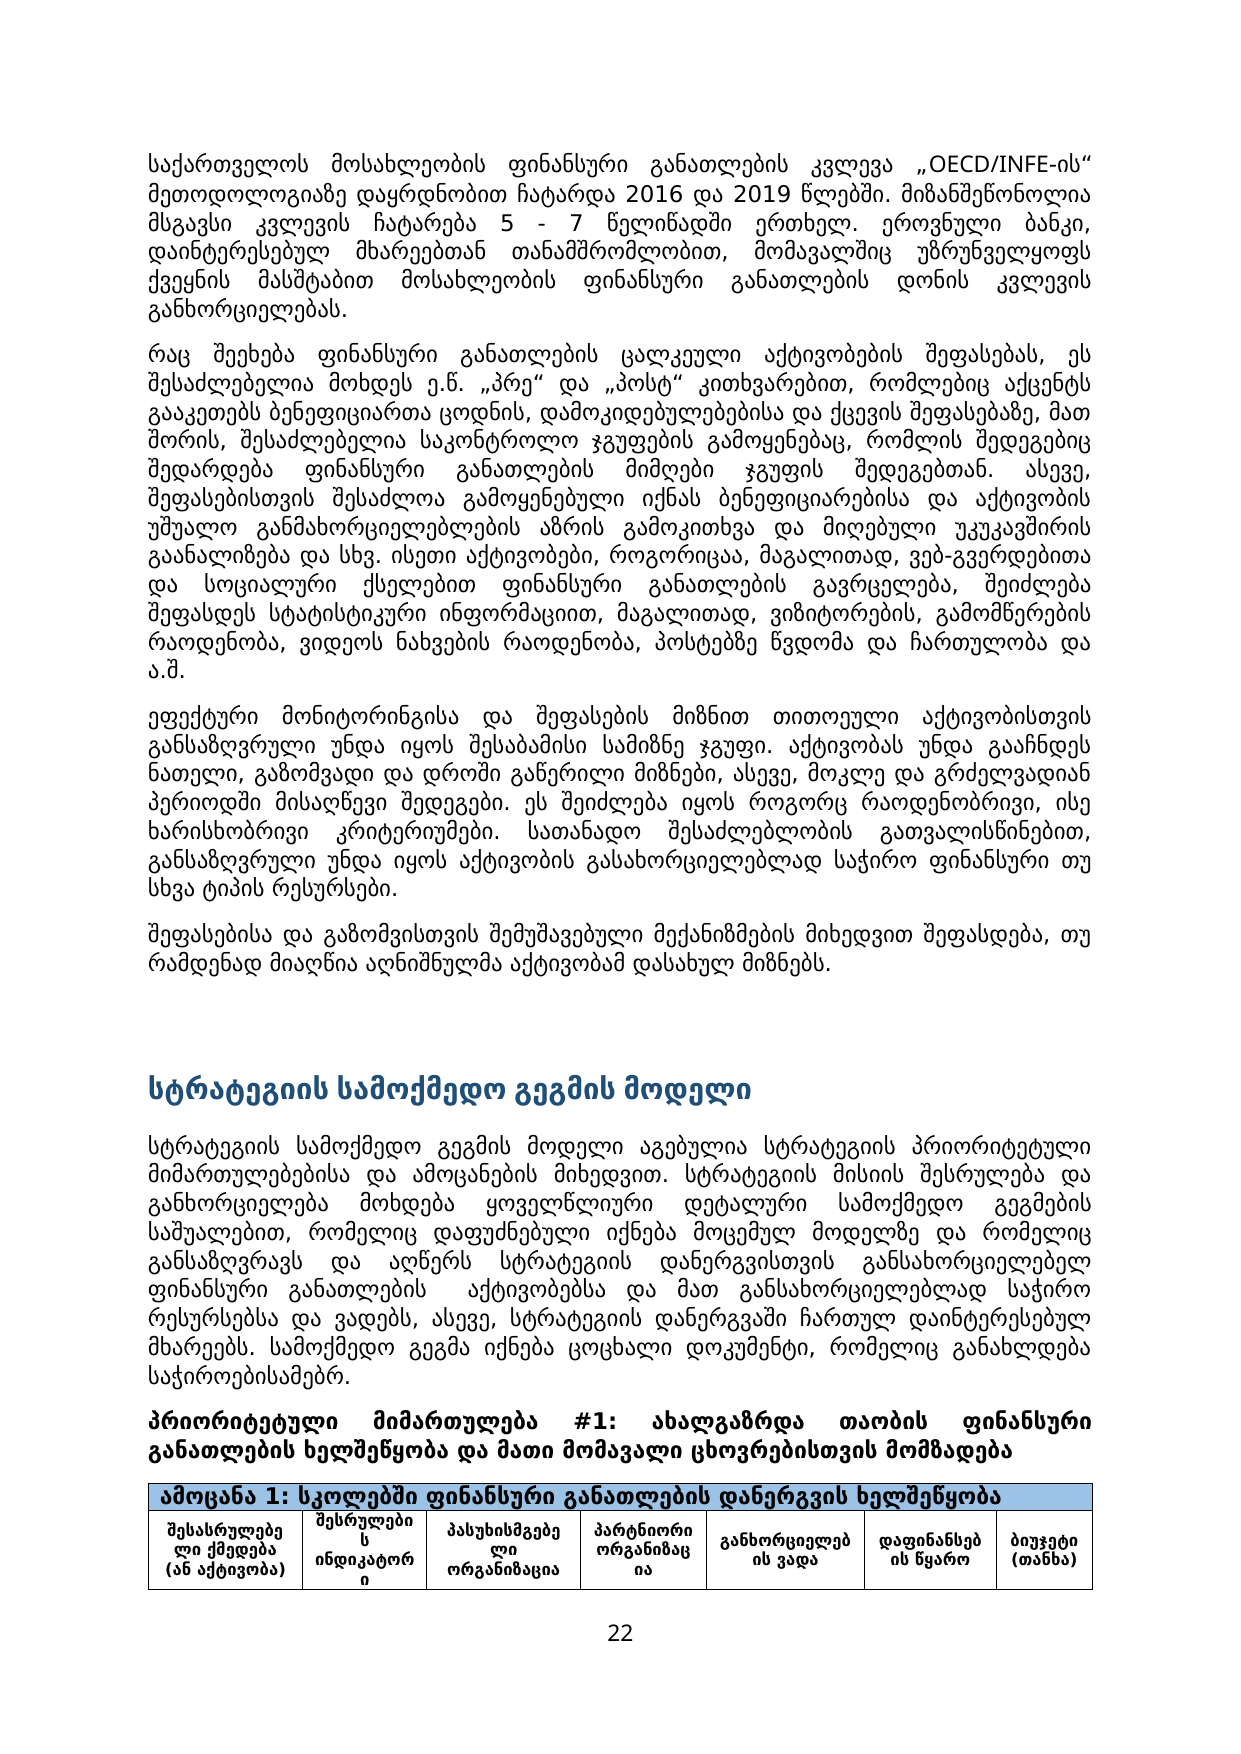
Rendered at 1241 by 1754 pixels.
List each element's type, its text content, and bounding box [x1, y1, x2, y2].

table_cell შესასრულებელი ქმედება (ან აქტივობა) [149, 1511, 302, 1589]
table_cell შესრულების ინდიკატორი [303, 1511, 426, 1589]
text შეფასებისა და გაზომვისთვის შემუშავებული მექანიზმების მიხედვით შეფასდება, თუ რამდენად მიაღწია აღნიშნულმა აქტივობამ დასახულ მიზნებს. [148, 921, 1092, 976]
table_cell პარტნიორი ორგანიზაცია [581, 1511, 706, 1589]
text რაც შეეხება ფინანსური განათლების ცალკეული აქტივობების შეფასებას, ეს შესაძლებელია მოხდეს ე.წ. „პრე“ და „პოსტ“ კითხვარებით, რომლებიც აქცენტს გააკეთებს ბენეფიციართა ცოდნის, დამოკიდებულებებისა და ქცევის შეფასებაზე, მათ შორის, შესაძლებელია საკონტროლო ჯგუფების გამოყენებაც, რომლის შედეგებიც შედარდება ფინანსური განათლების მიმღები ჯგუფის შედეგებთან. ასევე, შეფასებისთვის შესაძლოა გამოყენებული იქნას ბენეფიციარებისა და აქტივობის უშუალო განმახორციელებლების აზრის გამოკითხვა და მიღებული უკუკავშირის გაანალიზება და სხვ. ისეთი აქტივობები, როგორიცაა, მაგალითად, ვებ-გვერდებითა და სოციალური ქსელებით ფინანსური განათლების გავრცელება, შეიძლება შეფასდეს სტატისტიკური ინფორმაციით, მაგალითად, ვიზიტორების, გამომწერების რაოდენობა, ვიდეოს ნახვების რაოდენობა, პოსტებზე წვდომა და ჩართულობა და ა.შ. [148, 341, 1092, 684]
text საქართველოს მოსახლეობის ფინანსური განათლების კვლევა „OECD/INFE-ის“ მეთოდოლოგიაზე დაყრდნობით ჩატარდა 2016 და 2019 წლებში. მიზანშეწონოლია მსგავსი კვლევის ჩატარება 5 - 7 წელიწადში ერთხელ. ეროვნული ბანკი, დაინტერესებულ მხარეებთან თანამშრომლობით, მომავალშიც უზრუნველყოფს ქვეყნის მასშტაბით მოსახლეობის ფინანსური განათლების დონის კვლევის განხორციელებას. [148, 148, 1092, 323]
table_cell განხორციელების ვადა [707, 1511, 864, 1589]
text პრიორიტეტული მიმართულება #1: ახალგაზრდა თაობის ფინანსური განათლების ხელშეწყობა და მათი მომავალი ცხოვრებისთვის მომზადება [148, 1408, 1092, 1464]
table_header ამოცანა 1: სკოლებში ფინანსური განათლების დანერგვის ხელშეწყობა [149, 1484, 1092, 1510]
table_cell ბიუჯეტი (თანხა) [997, 1511, 1092, 1589]
subtitle სტრატეგიის სამოქმედო გეგმის მოდელი [148, 1068, 1022, 1108]
table_cell დაფინანსების წყარო [865, 1511, 996, 1589]
text ეფექტური მონიტორინგისა და შეფასების მიზნით თითოეული აქტივობისთვის განსაზღვრული უნდა იყოს შესაბამისი სამიზნე ჯგუფი. აქტივობას უნდა გააჩნდეს ნათელი, გაზომვადი და დროში გაწერილი მიზნები, ასევე, მოკლე და გრძელვადიან პერიოდში მისაღწევი შედეგები. ეს შეიძლება იყოს როგორც რაოდენობრივი, ისე ხარისხობრივი კრიტერიუმები. სათანადო შესაძლებლობის გათვალისწინებით, განსაზღვრული უნდა იყოს აქტივობის გასახორციელებლად საჭირო ფინანსური თუ სხვა ტიპის რესურსები. [148, 703, 1092, 902]
table_cell პასუხისმგებელი ორგანიზაცია [427, 1511, 580, 1589]
text სტრატეგიის სამოქმედო გეგმის მოდელი აგებულია სტრატეგიის პრიორიტეტული მიმართულებებისა და ამოცანების მიხედვით. სტრატეგიის მისიის შესრულება და განხორციელება მოხდება ყოველწლიური დეტალური სამოქმედო გეგმების საშუალებით, რომელიც დაფუძნებული იქნება მოცემულ მოდელზე და რომელიც განსაზღვრავს და აღწერს სტრატეგიის დანერგვისთვის განსახორციელებელ ფინანსური განათლების აქტივობებსა და მათ განსახორციელებლად საჭირო რესურსებსა და ვადებს, ასევე, სტრატეგიის დანერგვაში ჩართულ დაინტერესებულ მხარეებს. სამოქმედო გეგმა იქნება ცოცხალი დოკუმენტი, რომელიც განახლდება საჭიროებისამებრ. [148, 1133, 1092, 1389]
